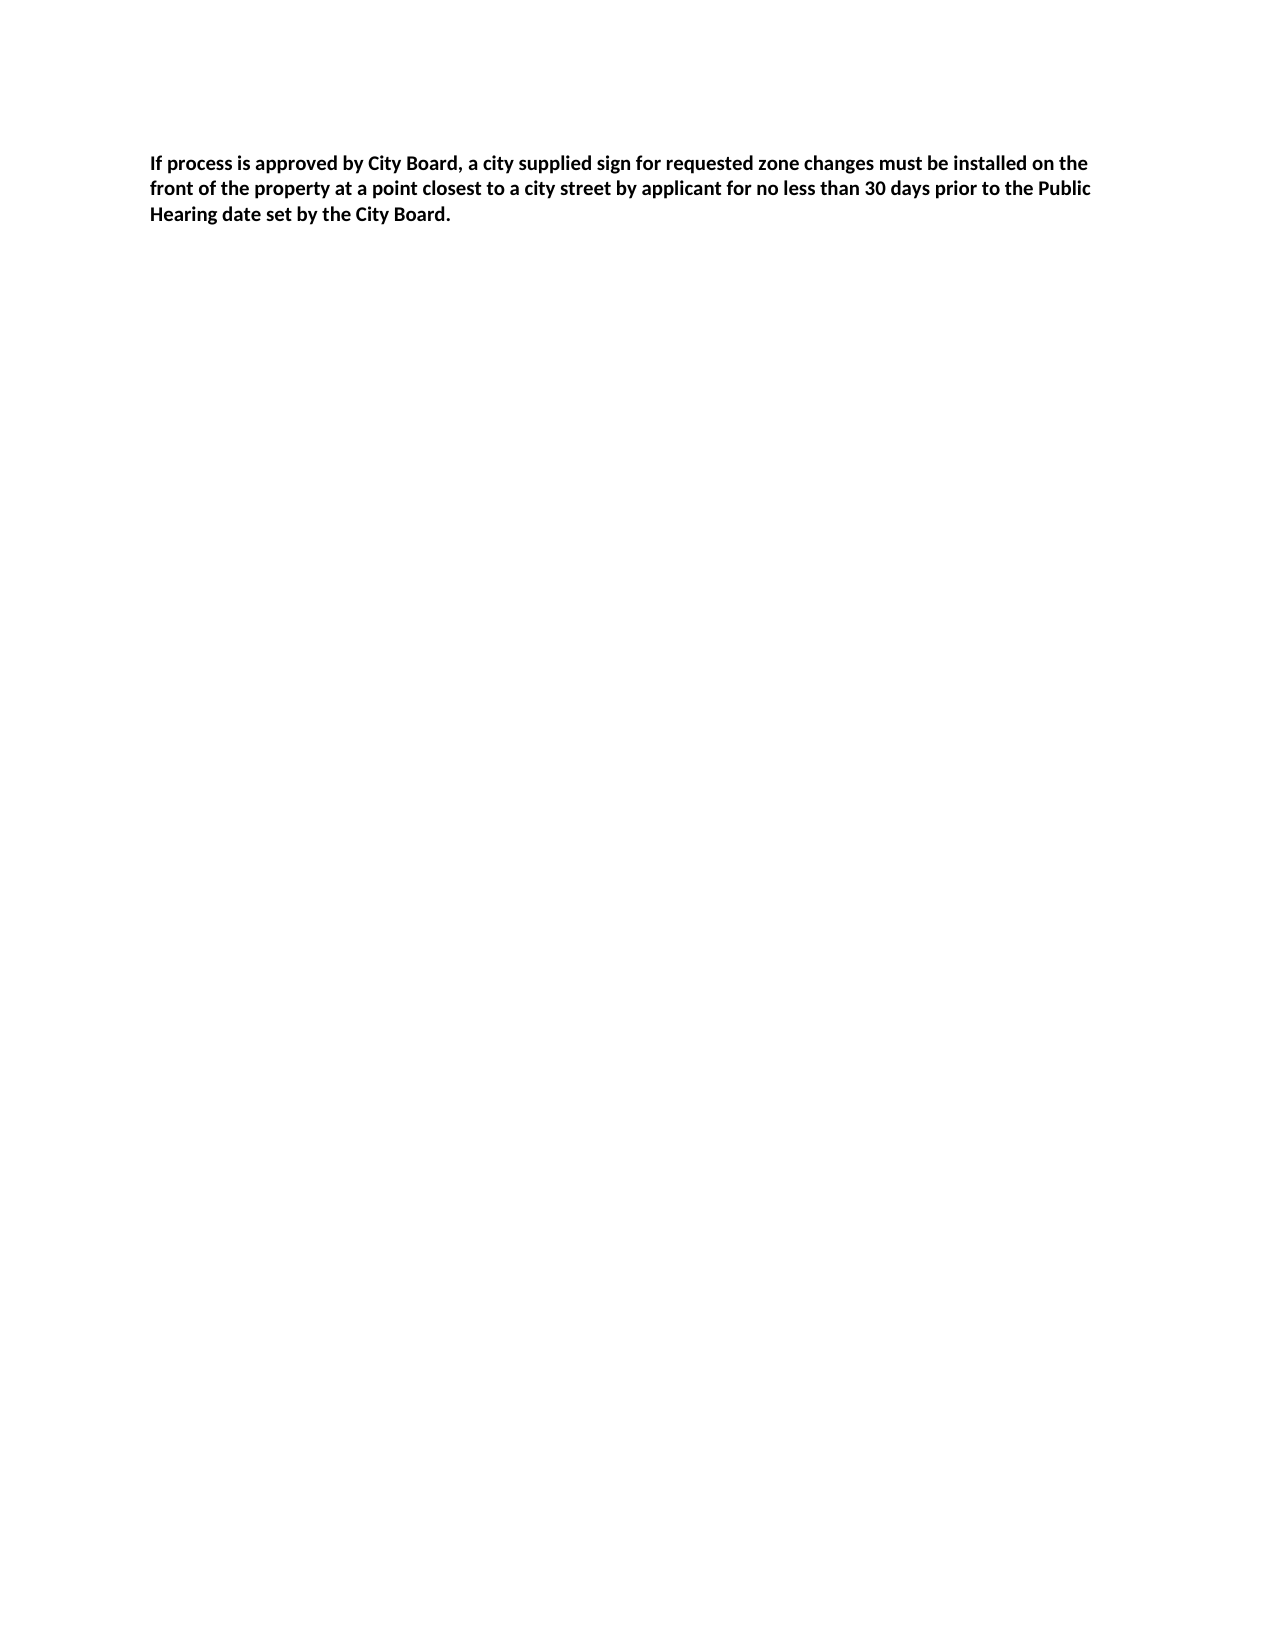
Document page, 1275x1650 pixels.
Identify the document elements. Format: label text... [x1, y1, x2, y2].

text If process is approved by City Board, a city supplied sign for requested zone changes must be installed on the front of the property at a point closest to a city street by applicant for no less than 30 days prior to the Public Hearing date set by the City Board. [150, 150, 1125, 226]
